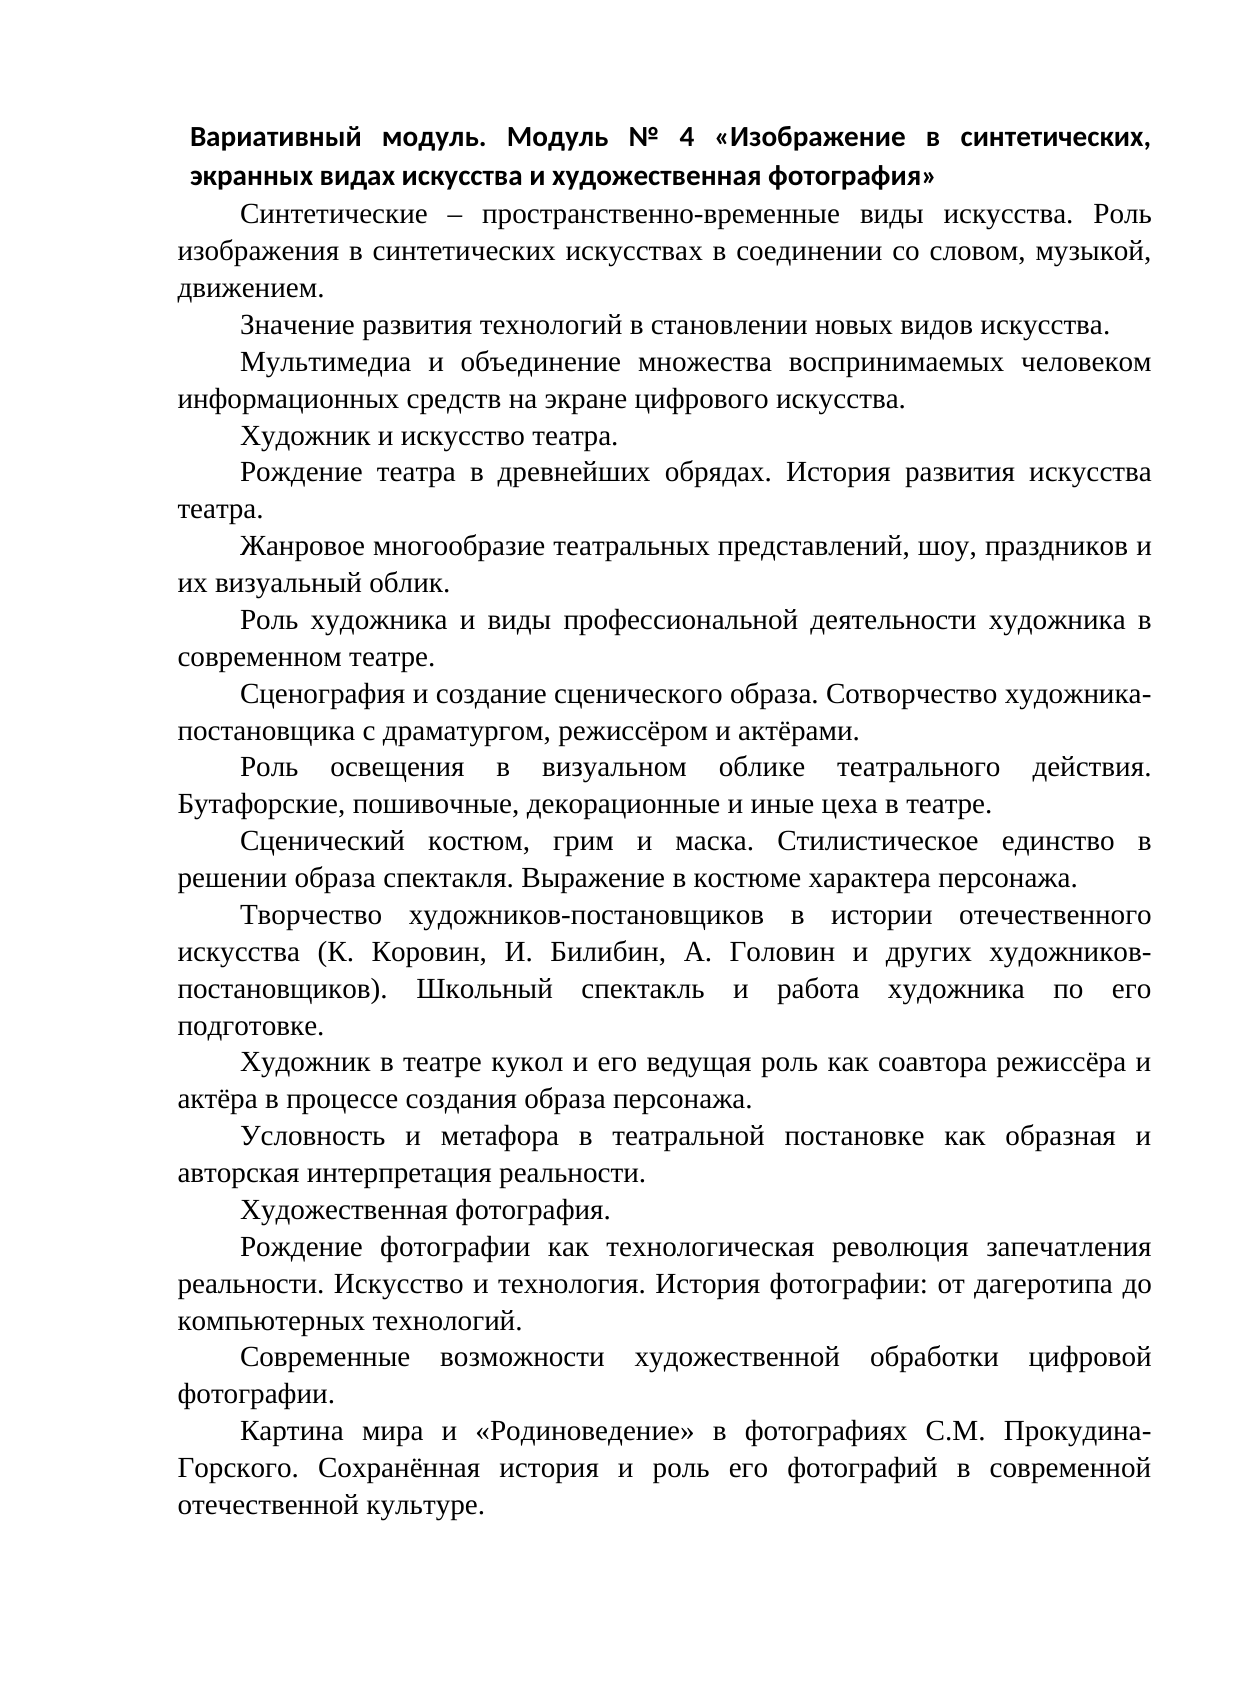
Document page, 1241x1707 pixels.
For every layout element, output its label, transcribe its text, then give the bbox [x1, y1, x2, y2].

text Мультимедиа и объединение множества воспринимаемых человеком информационных средств на экране цифрового искусства. [177, 344, 1152, 414]
text Жанровое многообразие театральных представлений, шоу, праздников и их визуальный облик. [177, 528, 1152, 599]
text Творчество художников-постановщиков в истории отечественного искусства (К. Коровин, И. Билибин, А. Головин и других художников-постановщиков). Школьный спектакль и работа художника по его подготовке. [177, 897, 1152, 1041]
text Роль освещения в визуальном облике театрального действия. Бутафорские, пошивочные, декорационные и иные цеха в театре. [177, 749, 1152, 820]
text Условность и метафора в театральной постановке как образная и авторская интерпретация реальности. [177, 1118, 1152, 1189]
text Современные возможности художественной обработки цифровой фотографии. [177, 1339, 1152, 1410]
text Художественная фотография. [177, 1192, 1152, 1226]
text Сценография и создание сценического образа. Сотворчество художника-постановщика с драматургом, режиссёром и актёрами. [177, 676, 1152, 746]
text Рождение театра в древнейших обрядах. История развития искусства театра. [177, 454, 1152, 525]
text Синтетические – пространственно-временные виды искусства. Роль изображения в синтетических искусствах в соединении со словом, музыкой, движением. [177, 196, 1152, 304]
text Художник в театре кукол и его ведущая роль как соавтора режиссёра и актёра в процессе создания образа персонажа. [177, 1044, 1152, 1115]
text Художник и искусство театра. [177, 418, 1152, 451]
text Вариативный модуль. Модуль № 4 «Изображение в синтетических, экранных видах искусства и художественная фотография»​ [190, 118, 1152, 193]
text Картина мира и «Родиноведение» в фотографиях С.М. Прокудина-Горского. Сохранённая история и роль его фотографий в современной отечественной культуре. [177, 1413, 1152, 1521]
text Значение развития технологий в становлении новых видов искусства. [177, 307, 1152, 341]
text Рождение фотографии как технологическая революция запечатления реальности. Искусство и технология. История фотографии: от дагеротипа до компьютерных технологий. [177, 1229, 1152, 1336]
text Сценический костюм, грим и маска. Стилистическое единство в решении образа спектакля. Выражение в костюме характера персонажа. [177, 823, 1152, 894]
text Роль художника и виды профессиональной деятельности художника в современном театре. [177, 602, 1152, 672]
